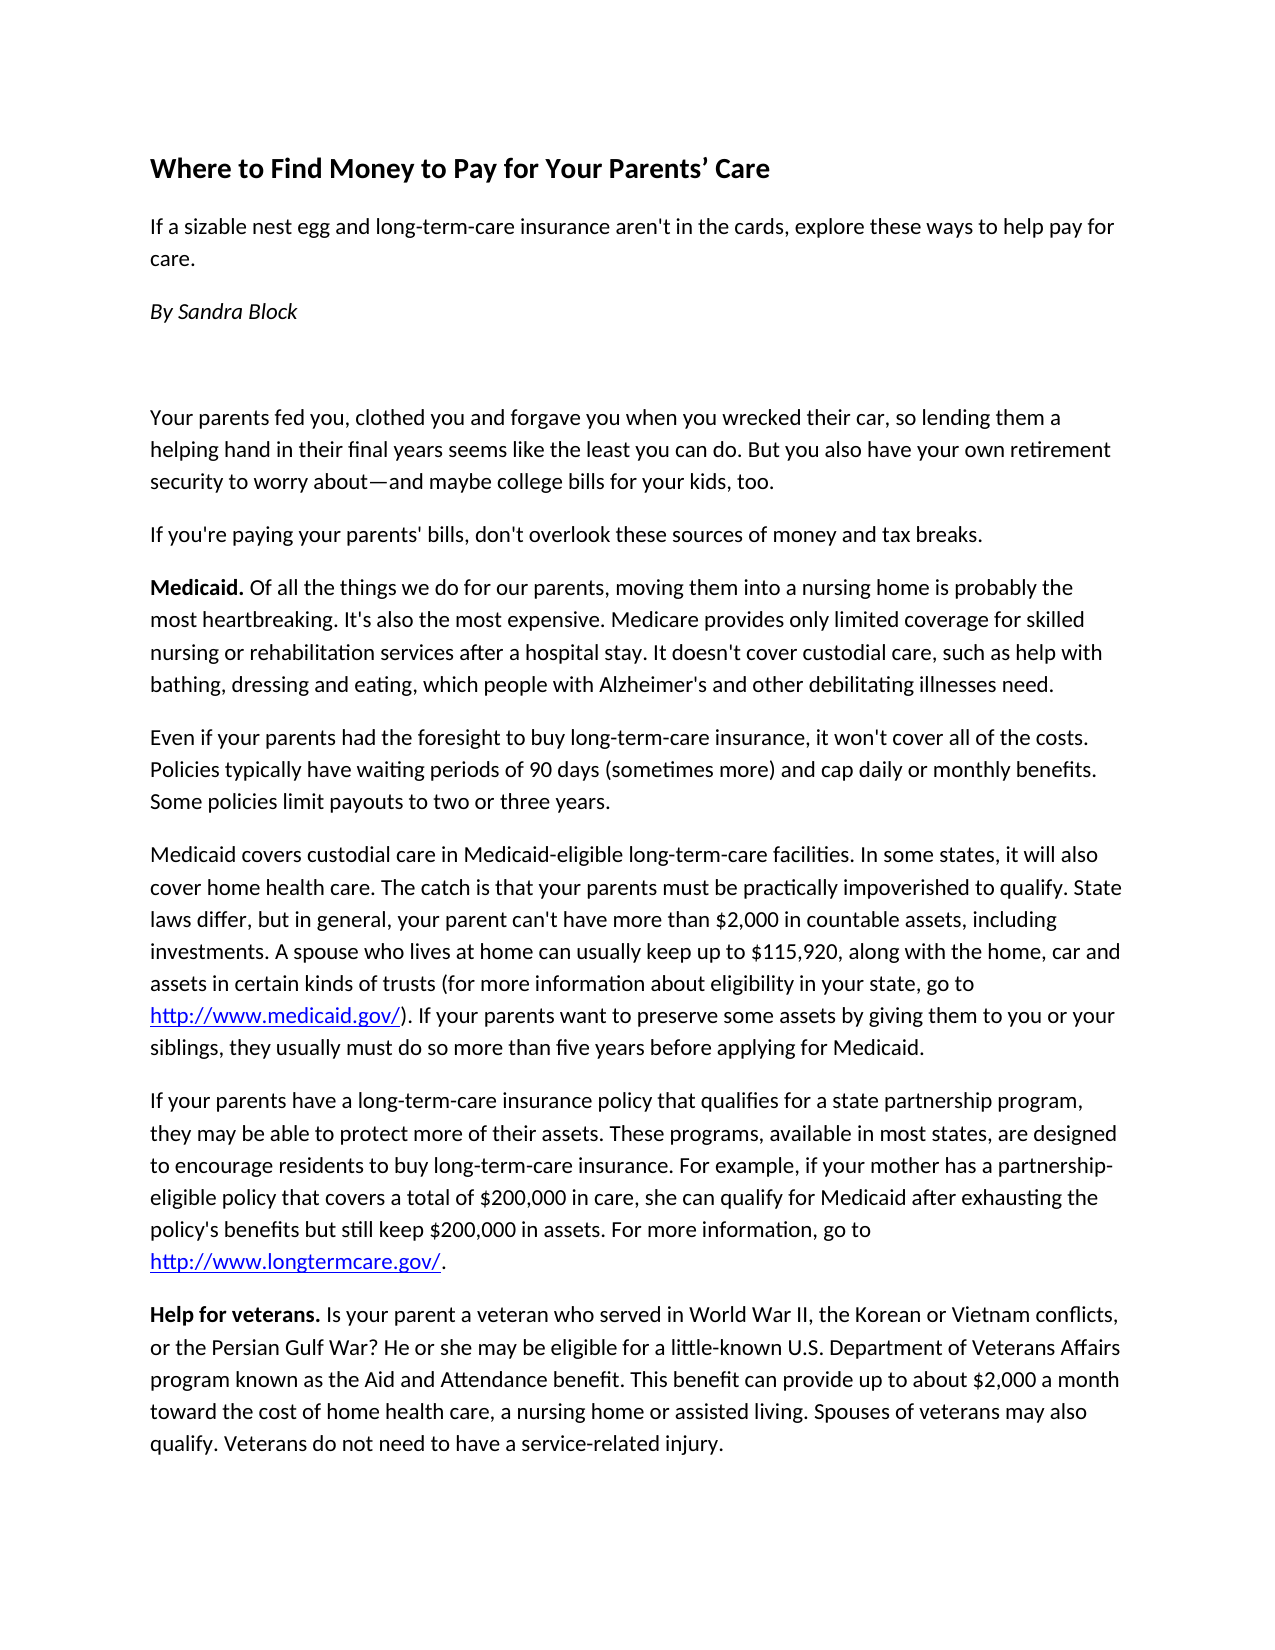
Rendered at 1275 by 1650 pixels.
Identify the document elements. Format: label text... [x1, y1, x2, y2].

text Help for veterans. Is your parent a veteran who served in World War II, the Korean or Vietnam conflicts, or the Persian Gulf War? He or she may be eligible for a little-known U.S. Department of Veterans Affairs program known as the Aid and Attendance benefit. This benefit can provide up to about $2,000 a month toward the cost of home health care, a nursing home or assisted living. Spouses of veterans may also qualify. Veterans do not need to have a service-related injury. [150, 1301, 1125, 1457]
text Your parents fed you, clothed you and forgave you when you wrecked their car, so lending them a helping hand in their final years seems like the least you can do. But you also have your own retirement security to worry about—and maybe college bills for your kids, too. [150, 403, 1125, 495]
text Medicaid. Of all the things we do for our parents, moving them into a nursing home is probably the most heartbreaking. It's also the most expensive. Medicare provides only limited coverage for skilled nursing or rehabilitation services after a hospital stay. It doesn't cover custodial care, such as help with bathing, dressing and eating, which people with Alzheimer's and other debilitating illnesses need. [150, 573, 1125, 698]
text By Sandra Block [150, 297, 1125, 325]
text Even if your parents had the foresight to buy long-term-care insurance, it won't cover all of the costs. Policies typically have waiting periods of 90 days (sometimes more) and cap daily or monthly benefits. Some policies limit payouts to two or three years. [150, 723, 1125, 815]
text Where to Find Money to Pay for Your Parents’ Care [150, 150, 1125, 186]
text If a sizable nest egg and long-term-care insurance aren't in the cards, explore these ways to help pay for care. [150, 212, 1125, 272]
text If your parents have a long-term-care insurance policy that qualifies for a state partnership program, they may be able to protect more of their assets. These programs, available in most states, are designed to encourage residents to buy long-term-care insurance. For example, if your mother has a partnership-eligible policy that covers a total of $200,000 in care, she can qualify for Medicaid after exhausting the policy's benefits but still keep $200,000 in assets. For more information, go to http://www.longtermcare.gov/. [150, 1087, 1125, 1276]
text If you're paying your parents' bills, don't overlook these sources of money and tax breaks. [150, 520, 1125, 548]
text Medicaid covers custodial care in Medicaid-eligible long-term-care facilities. In some states, it will also cover home health care. The catch is that your parents must be practically impoverished to qualify. State laws differ, but in general, your parent can't have more than $2,000 in countable assets, including investments. A spouse who lives at home can usually keep up to $115,920, along with the home, car and assets in certain kinds of trusts (for more information about eligibility in your state, go to http://www.medicaid.gov/). If your parents want to preserve some assets by giving them to you or your siblings, they usually must do so more than five years before applying for Medicaid. [150, 840, 1125, 1062]
